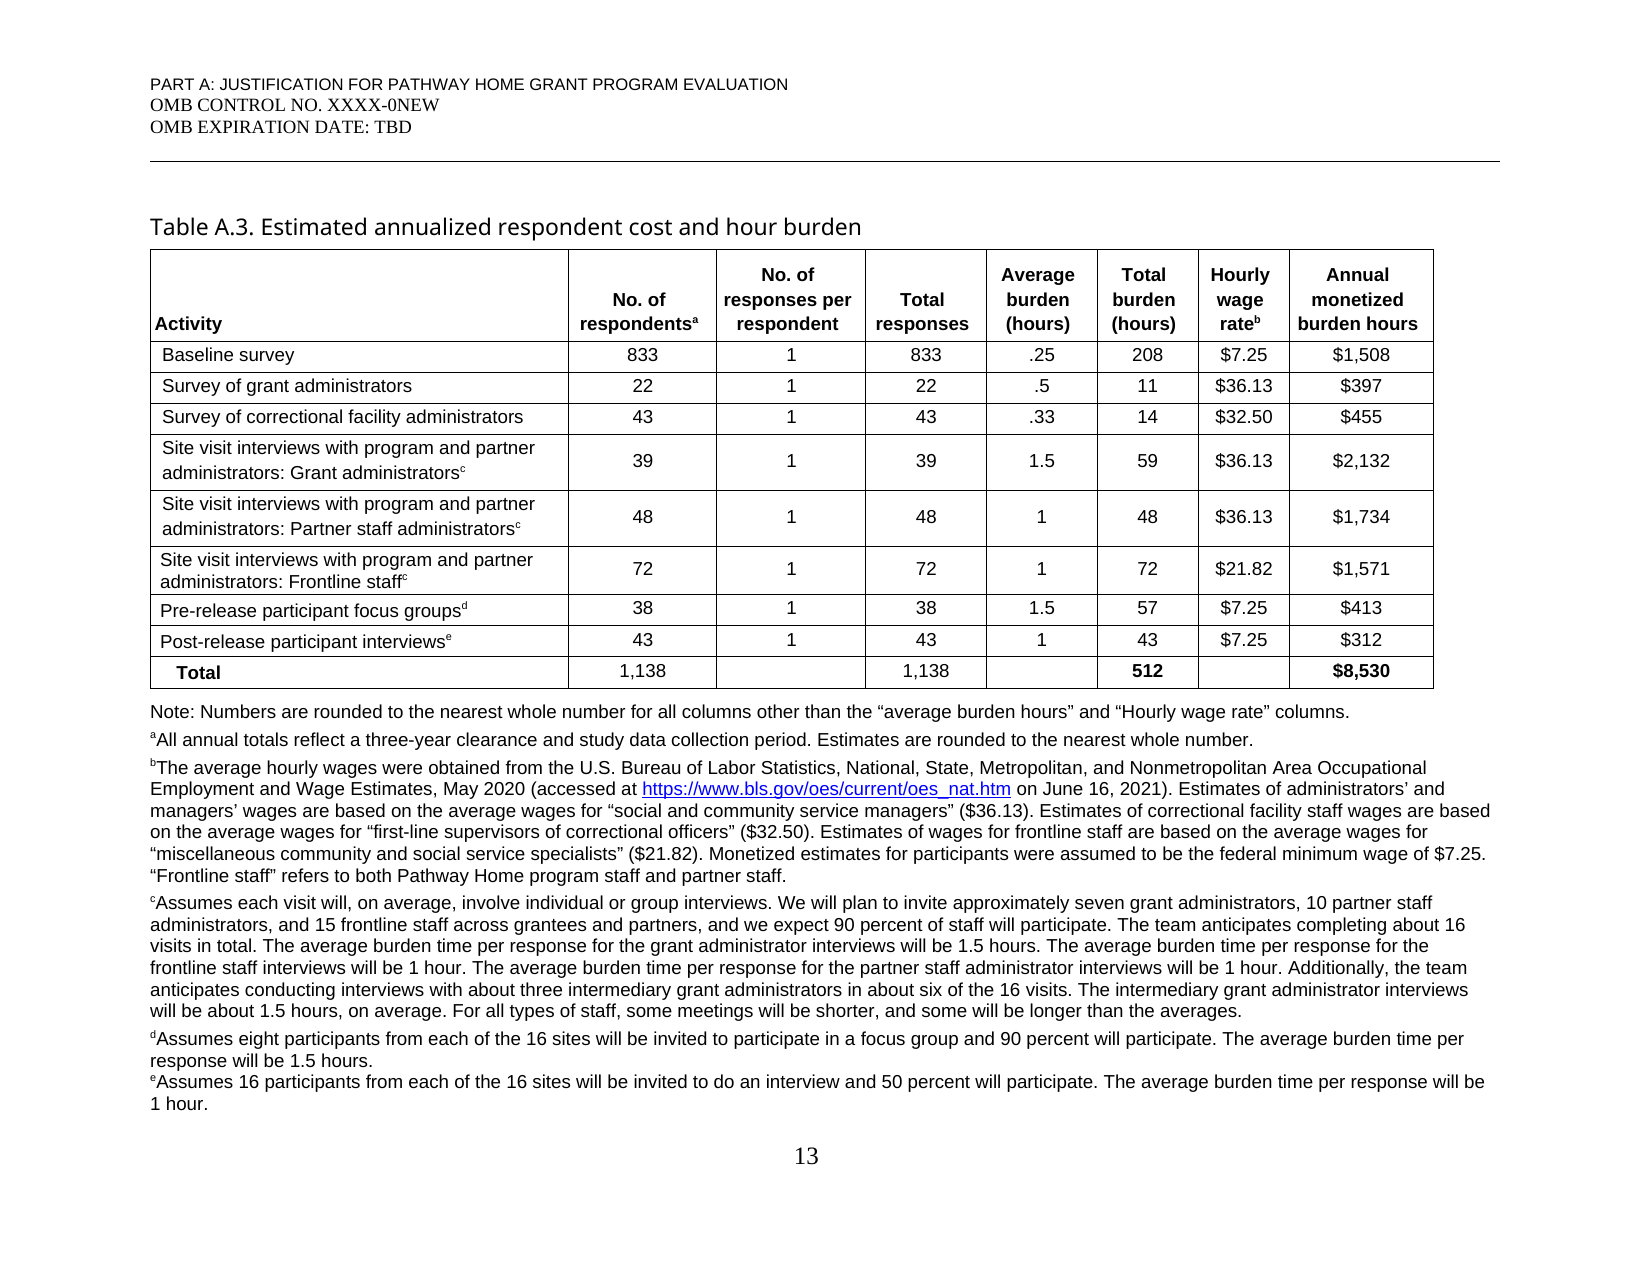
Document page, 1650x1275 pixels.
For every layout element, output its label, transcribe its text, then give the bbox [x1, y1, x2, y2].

table_cell $7.25 [1199, 626, 1289, 656]
table_cell $36.13 [1199, 491, 1289, 546]
table_cell 43 [866, 404, 986, 434]
table_cell 1 [717, 626, 865, 656]
table_cell $397 [1290, 373, 1433, 403]
text aAll annual totals reflect a three-year clearance and study data collection period. Estimates are rounded to the nearest whole number. [150, 729, 1500, 750]
table_cell 1 [987, 491, 1097, 546]
table_cell 1,138 [569, 657, 716, 687]
table_cell Site visit interviews with program and partner administrators: Frontline staffc [151, 547, 568, 594]
table_cell $36.13 [1199, 373, 1289, 403]
table_cell $455 [1290, 404, 1433, 434]
text eAssumes 16 participants from each of the 16 sites will be invited to do an interview and 50 percent will participate. The average burden time per response will be 1 hour. [150, 1071, 1500, 1114]
table_cell 39 [866, 435, 986, 490]
table_cell $1,571 [1290, 547, 1433, 594]
table_cell Site visit interviews with program and partner administrators: Grant administratorsc [151, 435, 568, 490]
table_cell $1,734 [1290, 491, 1433, 546]
table_header No. of responses per respondent [717, 250, 865, 341]
table_cell 1 [717, 404, 865, 434]
table_cell $312 [1290, 626, 1433, 656]
table_cell 72 [569, 547, 716, 594]
table_cell Baseline survey [151, 342, 568, 372]
table_cell $7.25 [1199, 342, 1289, 372]
table_cell [717, 657, 865, 687]
table_cell 512 [1098, 657, 1198, 687]
table_cell 22 [866, 373, 986, 403]
table_header Hourly wage rateb [1199, 250, 1289, 341]
table_cell 59 [1098, 435, 1198, 490]
table_cell Survey of correctional facility administrators [151, 404, 568, 434]
table_cell 208 [1098, 342, 1198, 372]
table_cell 1 [717, 373, 865, 403]
table_cell 43 [569, 626, 716, 656]
table_cell $7.25 [1199, 595, 1289, 625]
table_cell $413 [1290, 595, 1433, 625]
table_cell Survey of grant administrators [151, 373, 568, 403]
text cAssumes each visit will, on average, involve individual or group interviews. We will plan to invite approximately seven grant administrators, 10 partner staff administrators, and 15 frontline staff across grantees and partners, and we expect 90 percent of staff will participate. The team anticipates completing about 16 visits in total. The average burden time per response for the grant administrator interviews will be 1.5 hours. The average burden time per response for the frontline staff interviews will be 1 hour. The average burden time per response for the partner staff administrator interviews will be 1 hour. Additionally, the team anticipates conducting interviews with about three intermediary grant administrators in about six of the 16 visits. The intermediary grant administrator interviews will be about 1.5 hours, on average. For all types of staff, some meetings will be shorter, and some will be longer than the averages. [150, 892, 1500, 1022]
table_cell 14 [1098, 404, 1198, 434]
table_cell .25 [987, 342, 1097, 372]
table_cell 1 [717, 342, 865, 372]
table_cell 1.5 [987, 595, 1097, 625]
table_cell $21.82 [1199, 547, 1289, 594]
table_cell 1 [987, 547, 1097, 594]
table_cell 1 [717, 435, 865, 490]
table_cell 833 [569, 342, 716, 372]
table_cell [1199, 657, 1289, 687]
table_cell $1,508 [1290, 342, 1433, 372]
table_header Total responses [866, 250, 986, 341]
table_cell 22 [569, 373, 716, 403]
table_header Annual monetized burden hours [1290, 250, 1433, 341]
table_cell Site visit interviews with program and partner administrators: Partner staff administratorsc [151, 491, 568, 546]
table_header No. of respondentsa [569, 250, 716, 341]
table_cell 833 [866, 342, 986, 372]
table_cell 38 [569, 595, 716, 625]
table_cell 38 [866, 595, 986, 625]
table_cell $32.50 [1199, 404, 1289, 434]
table_cell 1 [717, 547, 865, 594]
text dAssumes eight participants from each of the 16 sites will be invited to participate in a focus group and 90 percent will participate. The average burden time per response will be 1.5 hours. [150, 1028, 1500, 1071]
table_cell [987, 657, 1097, 687]
table_header Total burden (hours) [1098, 250, 1198, 341]
text Note: Numbers are rounded to the nearest whole number for all columns other than the “average burden hours” and “Hourly wage rate” columns. [150, 701, 1500, 722]
title Table A.3. Estimated annualized respondent cost and hour burden [150, 211, 1500, 242]
table_cell $36.13 [1199, 435, 1289, 490]
table_cell 57 [1098, 595, 1198, 625]
table_cell Pre-release participant focus groupsd [151, 595, 568, 625]
table_cell 72 [866, 547, 986, 594]
table_cell $8,530 [1290, 657, 1433, 687]
table_cell 11 [1098, 373, 1198, 403]
table_cell 43 [569, 404, 716, 434]
table_cell 1 [717, 491, 865, 546]
table_cell 72 [1098, 547, 1198, 594]
text bThe average hourly wages were obtained from the U.S. Bureau of Labor Statistics, National, State, Metropolitan, and Nonmetropolitan Area Occupational Employment and Wage Estimates, May 2020 (accessed at https://www.bls.gov/oes/current/oes_nat.htm on June 16, 2021). Estimates of administrators’ and managers’ wages are based on the average wages for “social and community service managers” ($36.13). Estimates of correctional facility staff wages are based on the average wages for “first-line supervisors of correctional officers” ($32.50). Estimates of wages for frontline staff are based on the average wages for “miscellaneous community and social service specialists” ($21.82). Monetized estimates for participants were assumed to be the federal minimum wage of $7.25. “Frontline staff” refers to both Pathway Home program staff and partner staff. [150, 757, 1500, 886]
table_cell Total [151, 657, 568, 687]
table_header Average burden (hours) [987, 250, 1097, 341]
table_cell 43 [866, 626, 986, 656]
table_cell 1 [717, 595, 865, 625]
table_cell .33 [987, 404, 1097, 434]
table_cell 48 [866, 491, 986, 546]
table_cell 1.5 [987, 435, 1097, 490]
table_cell Post-release participant interviewse [151, 626, 568, 656]
table_header Activity [151, 250, 568, 341]
table_cell 1 [987, 626, 1097, 656]
table_cell .5 [987, 373, 1097, 403]
table_cell 1,138 [866, 657, 986, 687]
table_cell $2,132 [1290, 435, 1433, 490]
table_cell 39 [569, 435, 716, 490]
table_cell 43 [1098, 626, 1198, 656]
table_cell 48 [1098, 491, 1198, 546]
table_cell 48 [569, 491, 716, 546]
